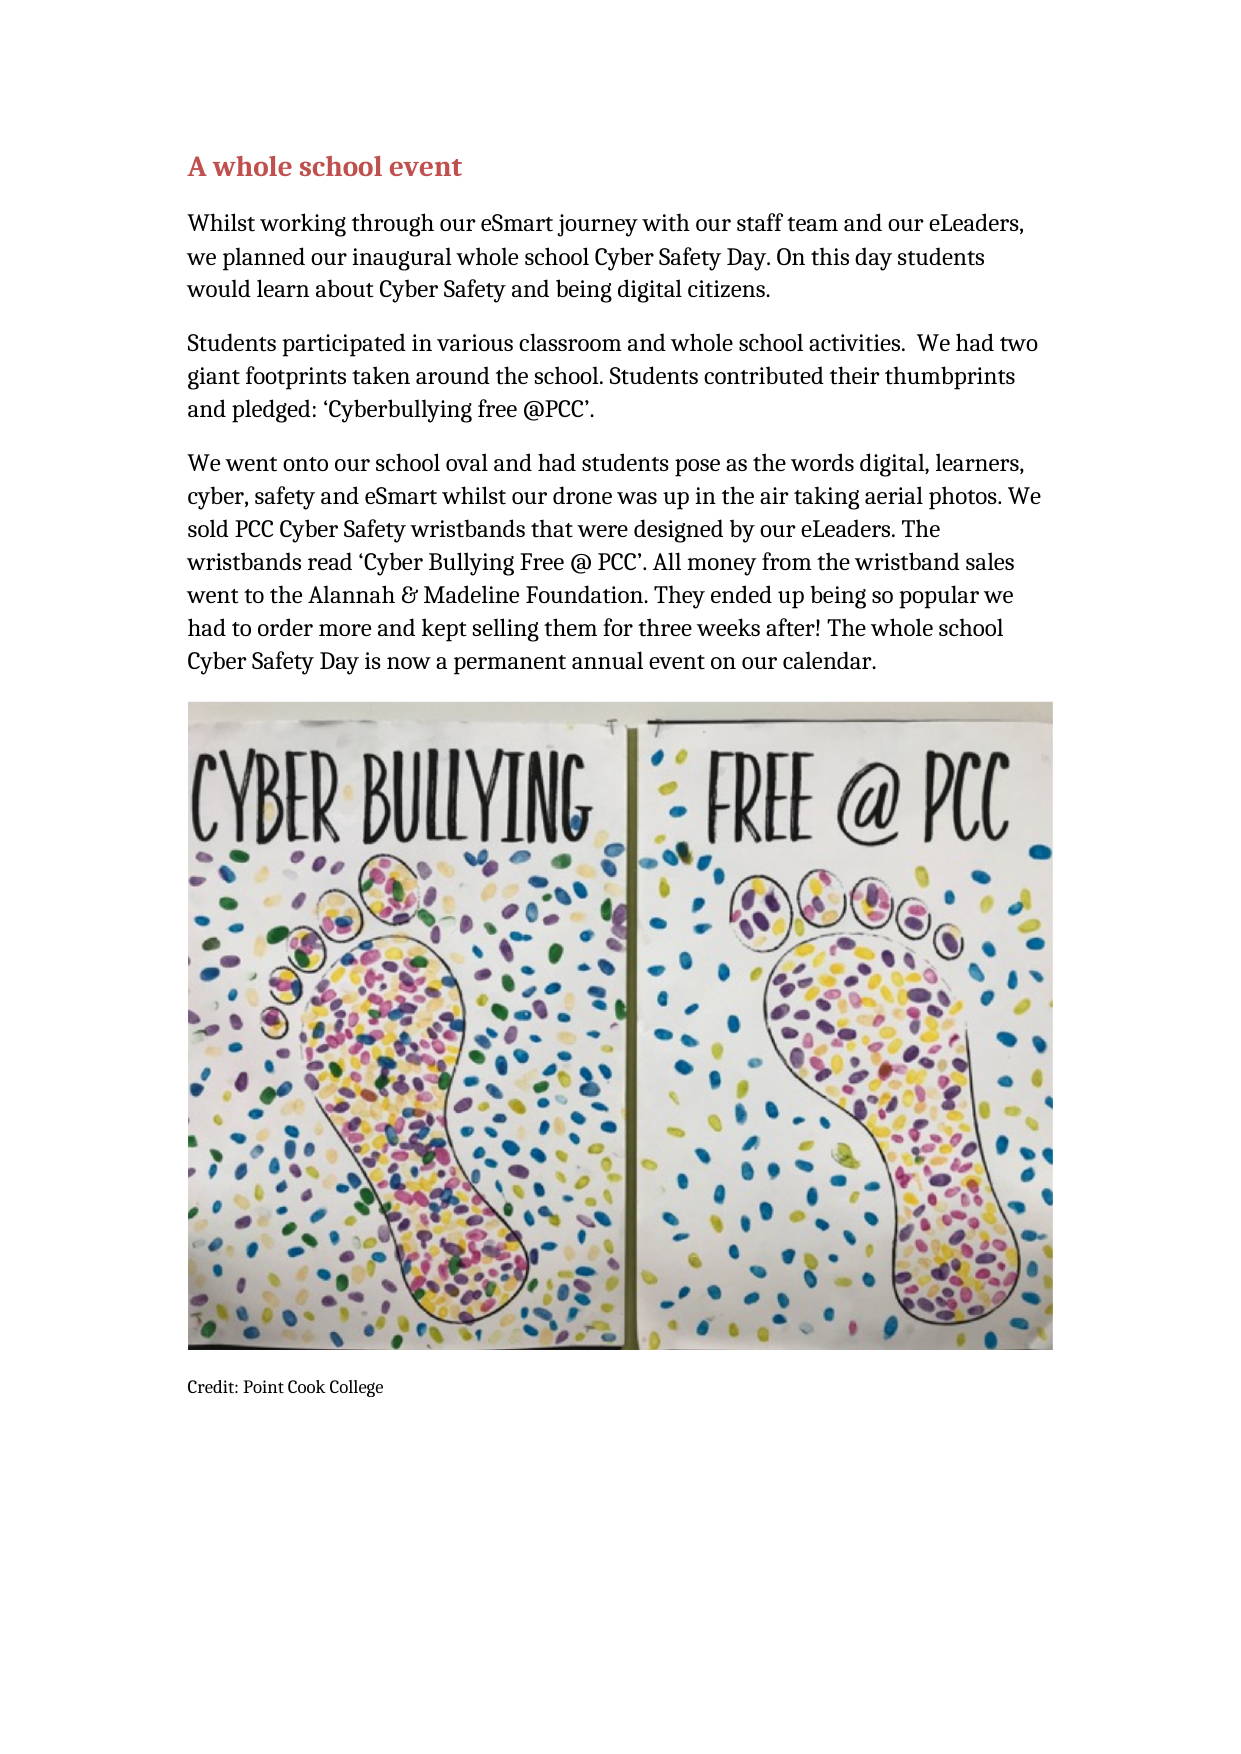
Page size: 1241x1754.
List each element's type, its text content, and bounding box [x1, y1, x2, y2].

text A whole school event [187, 150, 1053, 183]
picture [189, 702, 1052, 1350]
text Whilst working through our eSmart journey with our staff team and our eLeaders, we planned our inaugural whole school Cyber Safety Day. On this day students would learn about Cyber Safety and being digital citizens. [187, 209, 1053, 304]
text We went onto our school oval and had students pose as the words digital, learners, cyber, safety and eSmart whilst our drone was up in the air taking aerial photos. We sold PCC Cyber Safety wristbands that were designed by our eLeaders. The wristbands read ‘Cyber Bullying Free @ PCC’. All money from the wristband sales went to the Alannah & Madeline Foundation. They ended up being so popular we had to order more and kept selling them for three weeks after! The whole school Cyber Safety Day is now a permanent annual event on our calendar. [187, 449, 1053, 676]
text Credit: Point Cook College [187, 1376, 1053, 1398]
text Students participated in various classroom and whole school activities. We had two giant footprints taken around the school. Students contributed their thumbprints and pledged: ‘Cyberbullying free @PCC’. [187, 329, 1053, 424]
